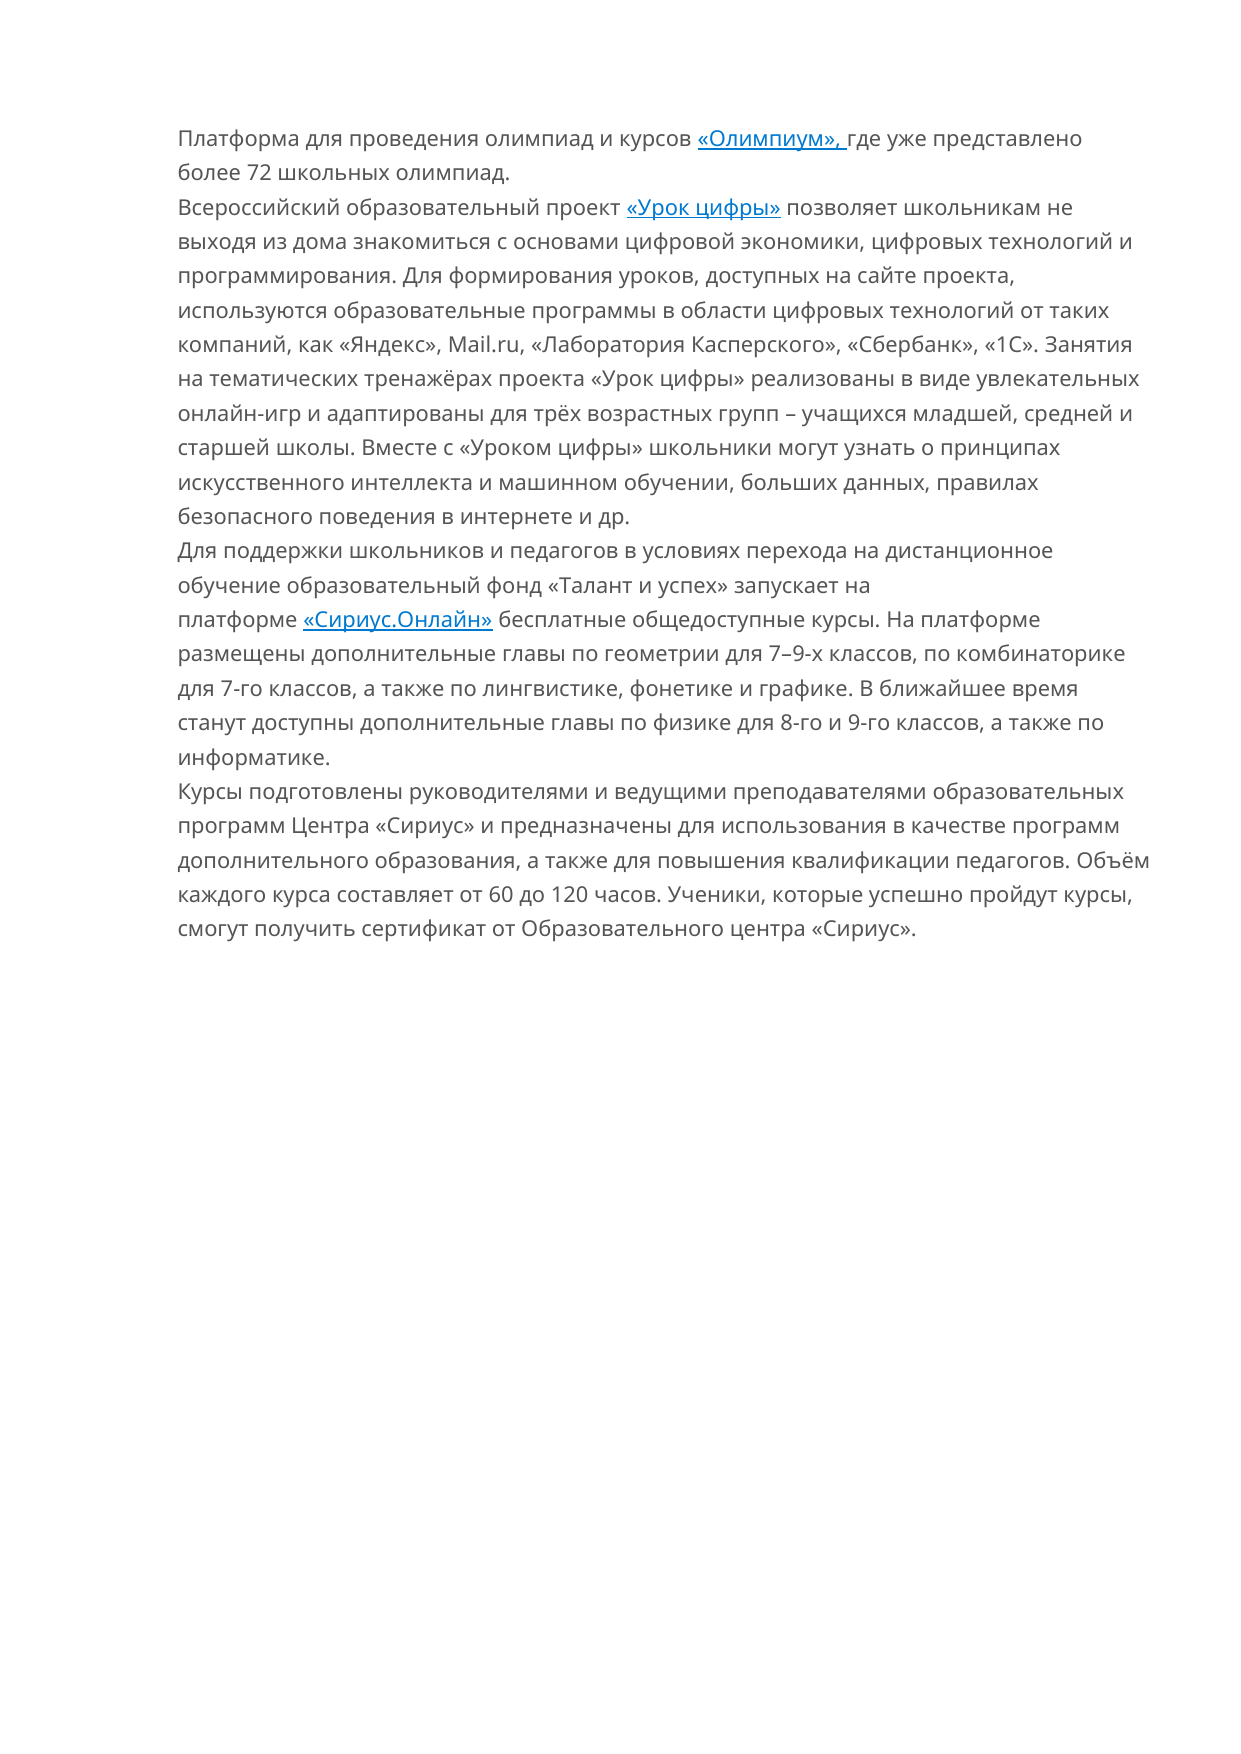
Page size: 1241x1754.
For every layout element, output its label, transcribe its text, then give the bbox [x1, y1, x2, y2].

text Всероссийский образовательный проект «Урок цифры» позволяет школьникам не выходя из дома знакомиться с основами цифровой экономики, цифровых технологий и программирования. Для формирования уроков, доступных на сайте проекта, используются образовательные программы в области цифровых технологий от таких компаний, как «Яндекс», Mail.ru, «Лаборатория Касперского», «Сбербанк», «1С». Занятия на тематических тренажёрах проекта «Урок цифры» реализованы в виде увлекательных онлайн-игр и адаптированы для трёх возрастных групп – учащихся младшей, средней и старшей школы. Вместе с «Уроком цифры» школьники могут узнать о принципах искусственного интеллекта и машинном обучении, больших данных, правилах безопасного поведения в интернете и др. [177, 187, 1152, 531]
text Курсы подготовлены руководителями и ведущими преподавателями образовательных программ Центра «Сириус» и предназначены для использования в качестве программ дополнительного образования, а также для повышения квалификации педагогов. Объём каждого курса составляет от 60 до 120 часов. Ученики, которые успешно пройдут курсы, смогут получить сертификат от Образовательного центра «Сириус». [177, 771, 1152, 943]
text Платформа для проведения олимпиад и курсов «Олимпиум», где уже представлено более 72 школьных олимпиад. [177, 118, 1152, 187]
text Для поддержки школьников и педагогов в условиях перехода на дистанционное обучение образовательный фонд «Талант и успех» запускает на платформе «Сириус.Онлайн» бесплатные общедоступные курсы. На платформе размещены дополнительные главы по геометрии для 7–9-х классов, по комбинаторике для 7-го классов, а также по лингвистике, фонетике и графике. В ближайшее время станут доступны дополнительные главы по физике для 8-го и 9-го классов, а также по информатике. [177, 531, 1152, 771]
